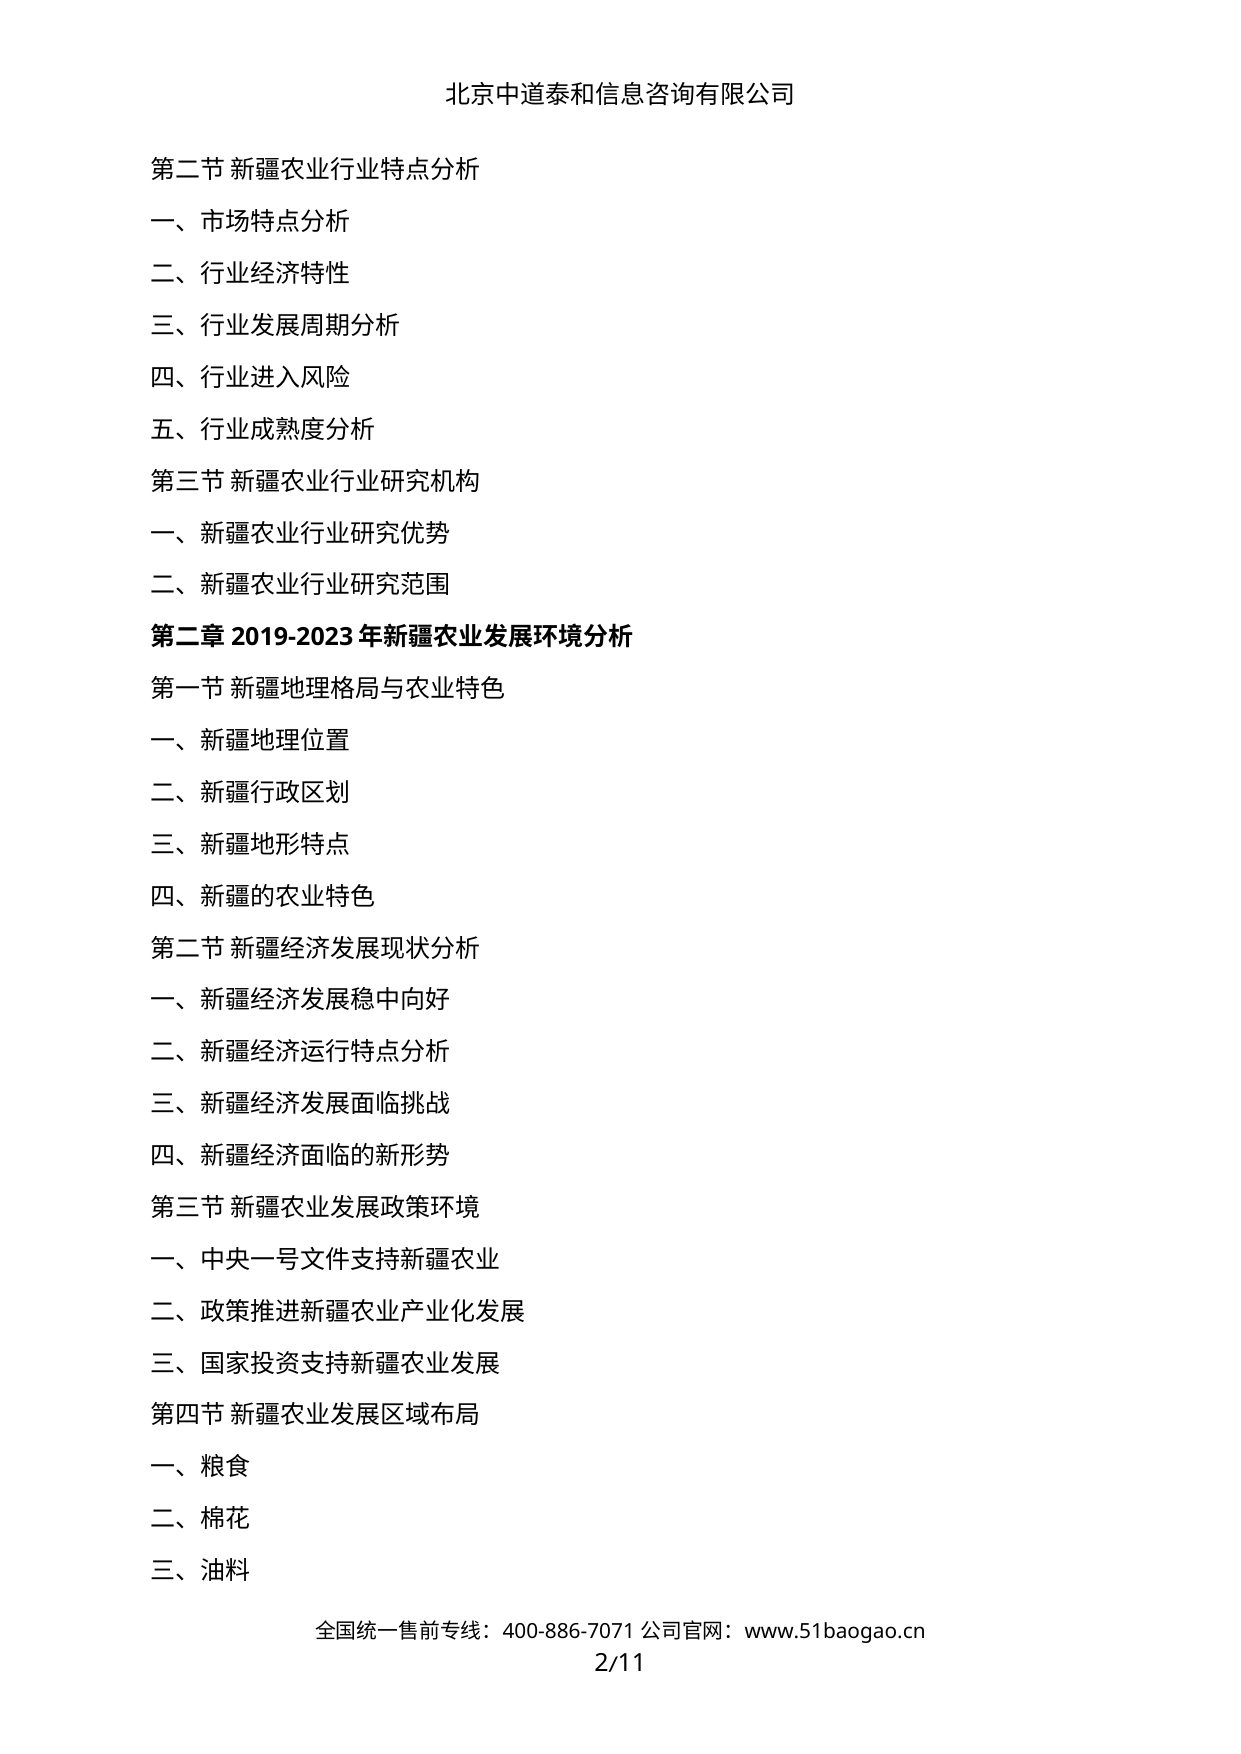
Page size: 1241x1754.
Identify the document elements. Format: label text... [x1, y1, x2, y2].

text 一、新疆地理位置 [150, 721, 1090, 757]
text 第一节 新疆地理格局与农业特色 [150, 669, 1090, 705]
text 二、行业经济特性 [150, 254, 1090, 290]
text 四、新疆的农业特色 [150, 876, 1090, 912]
text 一、粮食 [150, 1447, 1090, 1483]
text 五、行业成熟度分析 [150, 409, 1090, 446]
text 第三节 新疆农业行业研究机构 [150, 461, 1090, 497]
text 三、行业发展周期分析 [150, 306, 1090, 342]
text 第二节 新疆农业行业特点分析 [150, 150, 1090, 186]
text 三、油料 [150, 1551, 1090, 1587]
text 三、国家投资支持新疆农业发展 [150, 1343, 1090, 1379]
text 二、新疆经济运行特点分析 [150, 1032, 1090, 1068]
text 第三节 新疆农业发展政策环境 [150, 1187, 1090, 1224]
text 三、新疆地形特点 [150, 824, 1090, 861]
text 第四节 新疆农业发展区域布局 [150, 1395, 1090, 1431]
text 四、行业进入风险 [150, 357, 1090, 394]
text 一、新疆经济发展稳中向好 [150, 980, 1090, 1016]
text 二、政策推进新疆农业产业化发展 [150, 1291, 1090, 1327]
text 第二章 2019-2023年新疆农业发展环境分析 [150, 617, 1090, 653]
text 四、新疆经济面临的新形势 [150, 1136, 1090, 1172]
text 一、市场特点分析 [150, 202, 1090, 238]
text 第二节 新疆经济发展现状分析 [150, 928, 1090, 964]
text 二、新疆行政区划 [150, 772, 1090, 809]
text 一、新疆农业行业研究优势 [150, 513, 1090, 549]
text 一、中央一号文件支持新疆农业 [150, 1239, 1090, 1276]
text 三、新疆经济发展面临挑战 [150, 1084, 1090, 1120]
text 二、棉花 [150, 1499, 1090, 1535]
text 二、新疆农业行业研究范围 [150, 565, 1090, 601]
